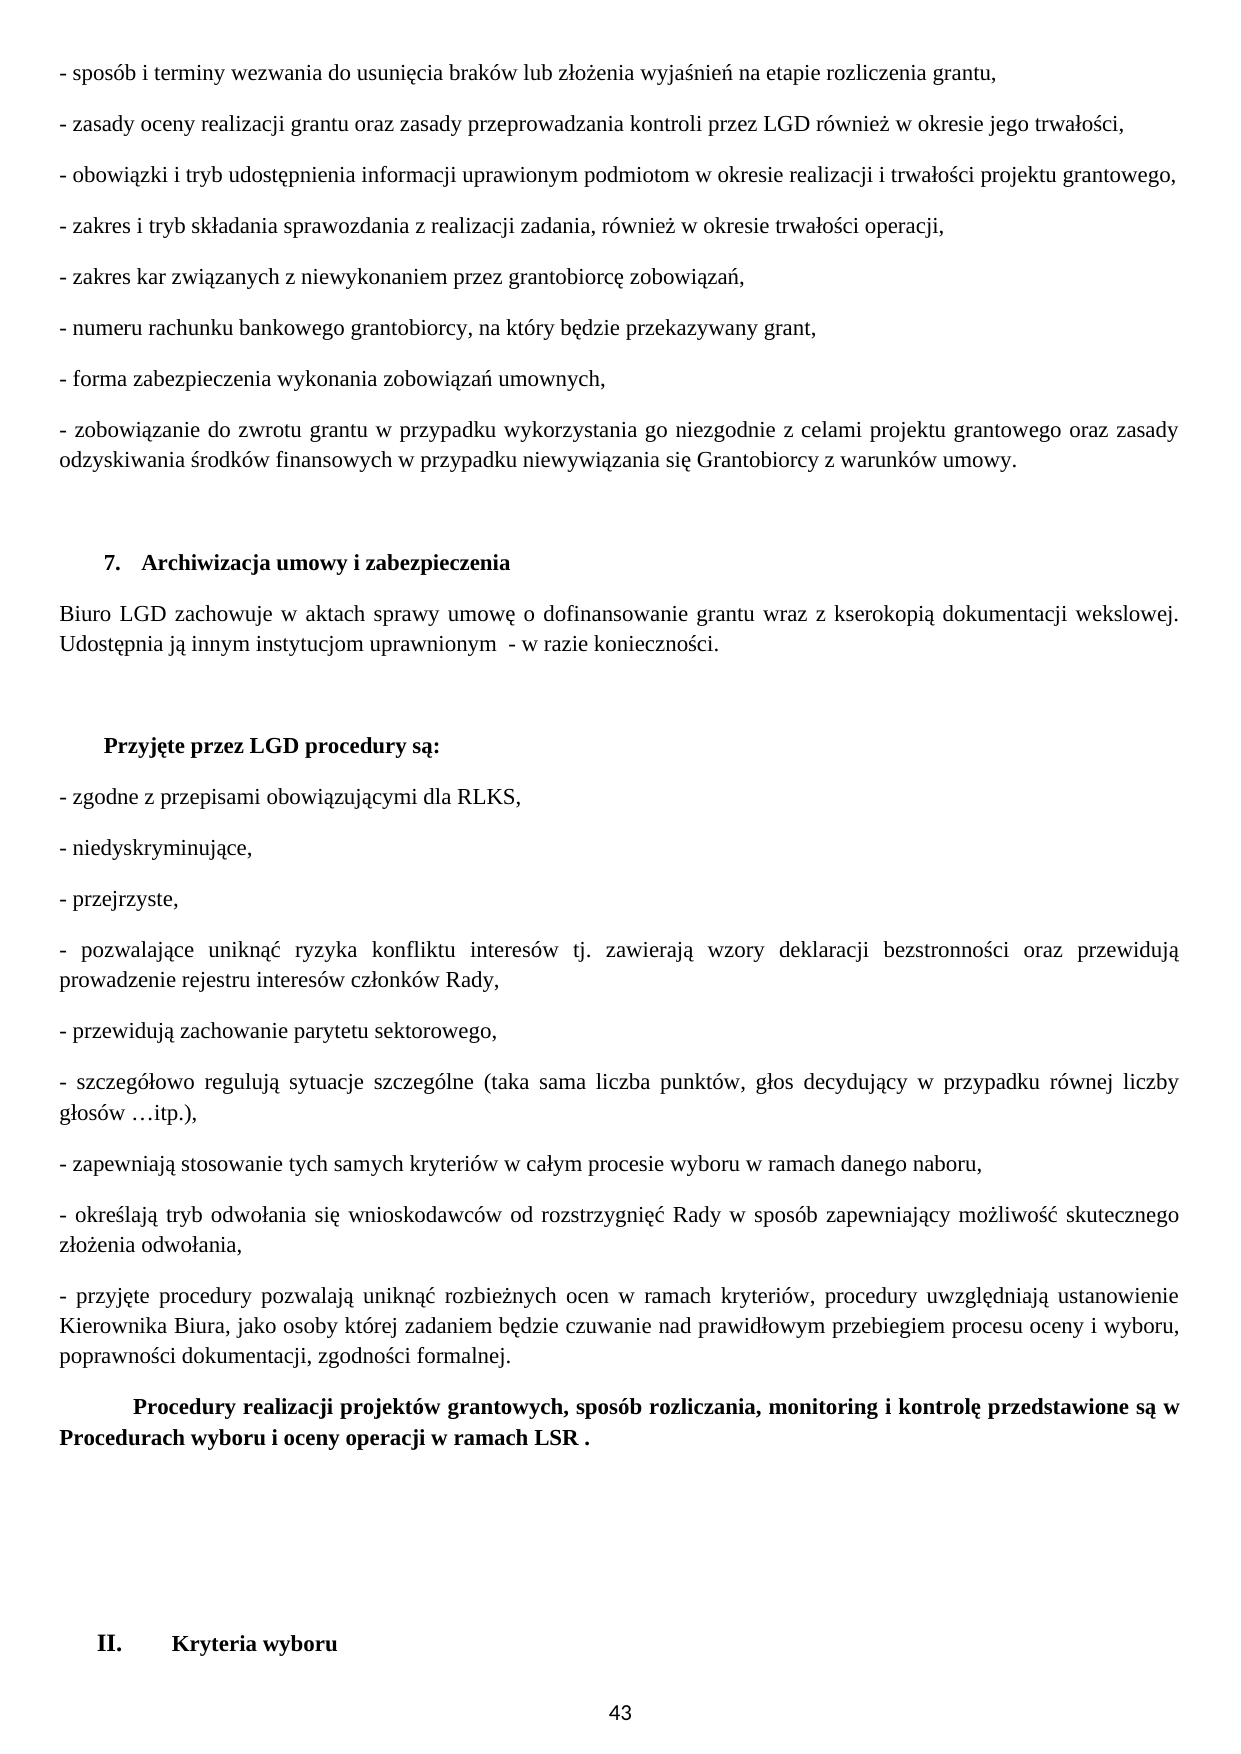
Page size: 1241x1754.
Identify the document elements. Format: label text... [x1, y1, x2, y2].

text Biuro LGD zachowuje w aktach sprawy umowę o dofinansowanie grantu wraz z kserokopią dokumentacji wekslowej. Udostępnia ją innym instytucjom uprawnionym - w razie konieczności. [59, 600, 1181, 656]
text - zgodne z przepisami obowiązującymi dla RLKS, [59, 783, 1181, 809]
text - określają tryb odwołania się wnioskodawców od rozstrzygnięć Rady w sposób zapewniający możliwość skutecznego złożenia odwołania, [59, 1201, 1181, 1257]
text - przewidują zachowanie parytetu sektorowego, [59, 1017, 1181, 1044]
list Archiwizacja umowy i zabezpieczenia [103, 549, 1181, 575]
text - szczegółowo regulują sytuacje szczególne (taka sama liczba punktów, głos decydujący w przypadku równej liczby głosów …itp.), [59, 1068, 1181, 1125]
text - niedyskryminujące, [59, 834, 1181, 860]
text - przyjęte procedury pozwalają uniknąć rozbieżnych ocen w ramach kryteriów, procedury uwzględniają ustanowienie Kierownika Biura, jako osoby której zadaniem będzie czuwanie nad prawidłowym przebiegiem procesu oceny i wyboru, poprawności dokumentacji, zgodności formalnej. [59, 1282, 1181, 1369]
text Przyjęte przez LGD procedury są: [103, 732, 1181, 758]
text - zobowiązanie do zwrotu grantu w przypadku wykorzystania go niezgodnie z celami projektu grantowego oraz zasady odzyskiwania środków finansowych w przypadku niewywiązania się Grantobiorcy z warunków umowy. [59, 416, 1181, 473]
text - zakres kar związanych z niewykonaniem przez grantobiorcę zobowiązań, [59, 263, 1181, 289]
text - zasady oceny realizacji grantu oraz zasady przeprowadzania kontroli przez LGD również w okresie jego trwałości, [59, 110, 1181, 136]
text - numeru rachunku bankowego grantobiorcy, na który będzie przekazywany grant, [59, 314, 1181, 341]
text - sposób i terminy wezwania do usunięcia braków lub złożenia wyjaśnień na etapie rozliczenia grantu, [59, 59, 1181, 85]
list Kryteria wyboru [97, 1628, 1181, 1657]
text - zakres i tryb składania sprawozdania z realizacji zadania, również w okresie trwałości operacji, [59, 212, 1181, 238]
text - zapewniają stosowanie tych samych kryteriów w całym procesie wyboru w ramach danego naboru, [59, 1150, 1181, 1176]
text - obowiązki i tryb udostępnienia informacji uprawionym podmiotom w okresie realizacji i trwałości projektu grantowego, [59, 161, 1181, 187]
text - pozwalające uniknąć ryzyka konfliktu interesów tj. zawierają wzory deklaracji bezstronności oraz przewidują prowadzenie rejestru interesów członków Rady, [59, 936, 1181, 993]
text - przejrzyste, [59, 885, 1181, 911]
text - forma zabezpieczenia wykonania zobowiązań umownych, [59, 365, 1181, 392]
text Procedury realizacji projektów grantowych, sposób rozliczania, monitoring i kontrolę przedstawione są w Procedurach wyboru i oceny operacji w ramach LSR . [59, 1393, 1181, 1450]
